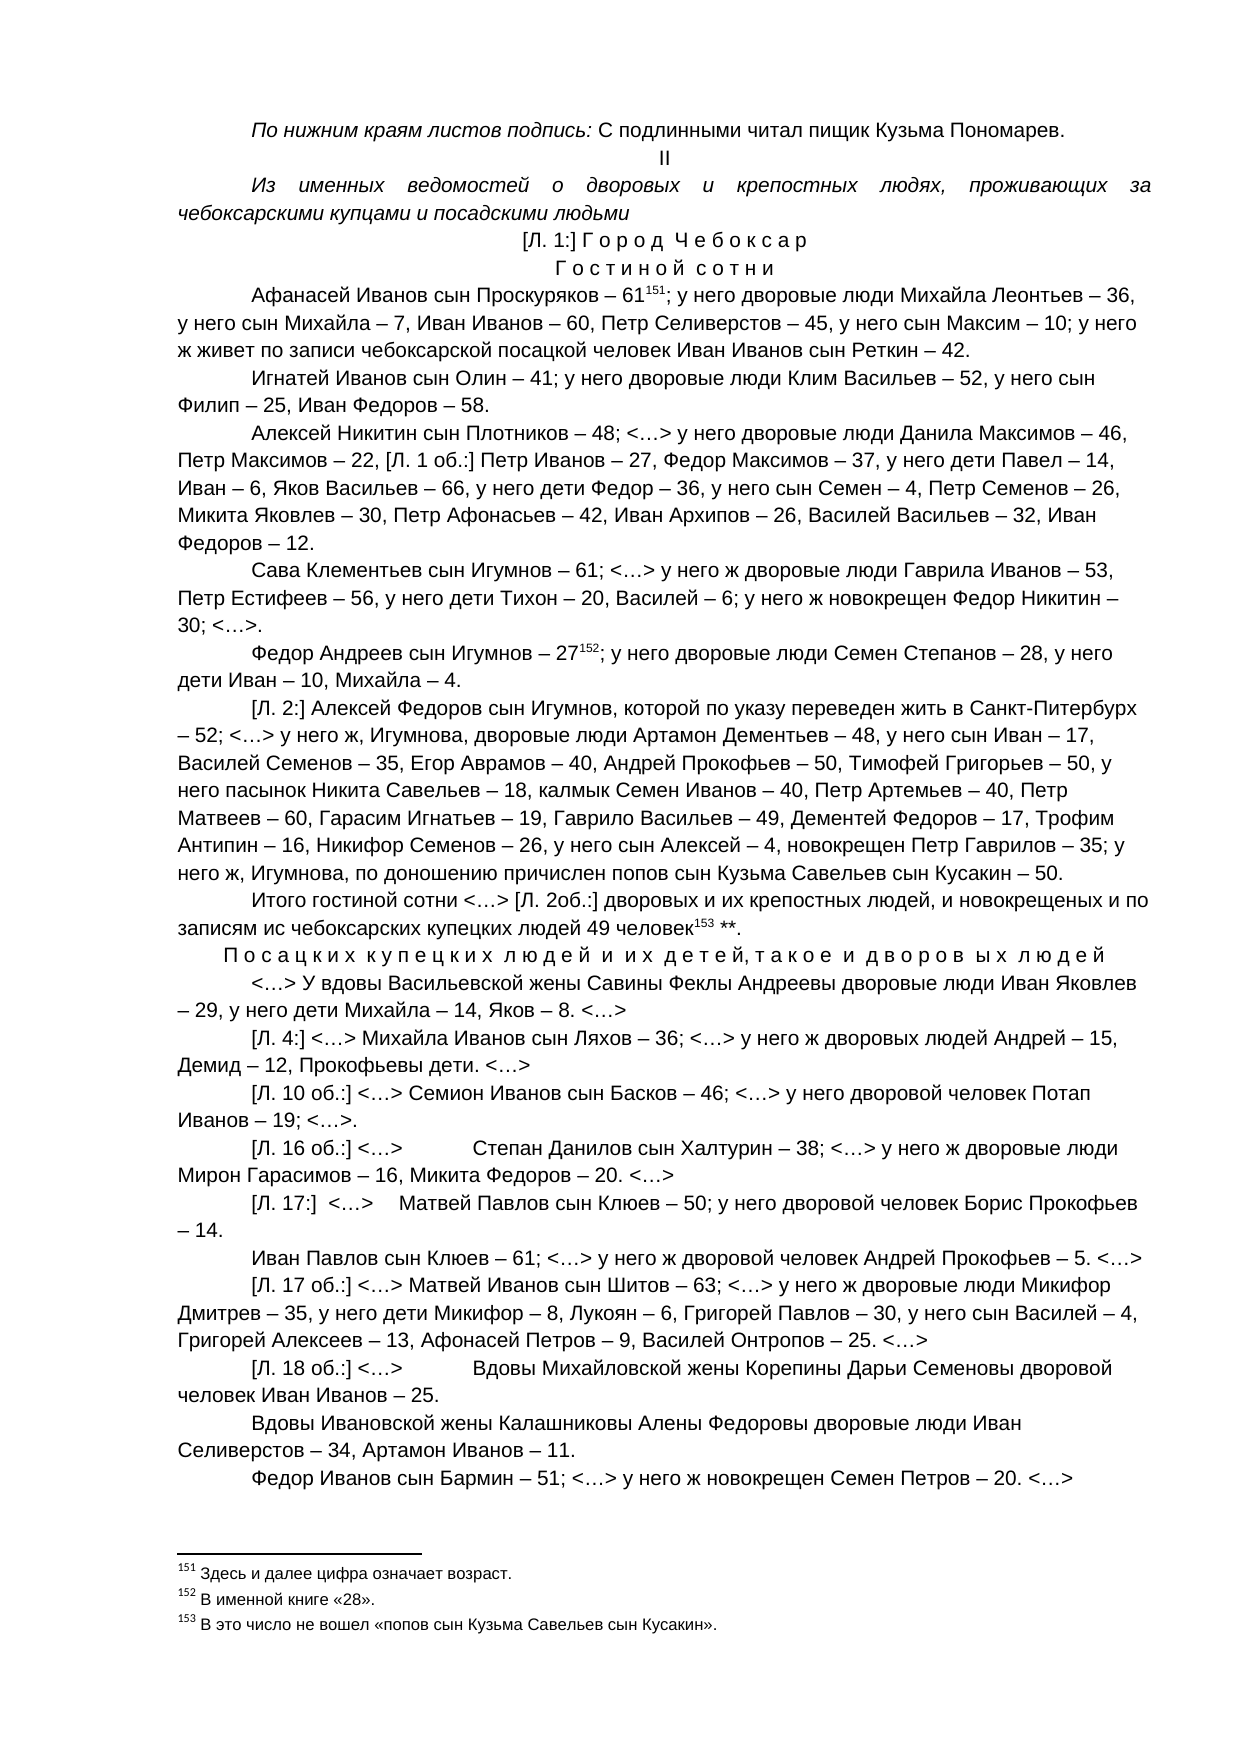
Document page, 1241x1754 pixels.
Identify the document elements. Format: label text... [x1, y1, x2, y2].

text Федор Андреев сын Игумнов – 27; у него дворовые люди Семен Степанов – 28, у него дети Иван – 10, Михайла – 4. [177, 641, 1152, 692]
text [Л. 17 об.:] <…> Матвей Иванов сын Шитов – 63; <…> у него ж дворовые люди Микифор Дмитрев – 35, у него дети Микифор – 8, Лукоян – 6, Григорей Павлов – 30, у него сын Василей – 4, Григорей Алексеев – 13, Афонасей Петров – 9, Василей Онтропов – 25. <…> [177, 1273, 1152, 1352]
text Г о с т и н о й с о т н и [177, 256, 1152, 279]
text Игнатей Иванов сын Олин – 41; у него дворовые люди Клим Васильев – 52, у него сын Филип – 25, Иван Федоров – 58. [177, 366, 1152, 417]
text [Л. 4:] <…> Михайла Иванов сын Ляхов – 36; <…> у него ж дворовых людей Андрей – 15, Демид – 12, Прокофьевы дети. <…> [177, 1026, 1152, 1077]
text [Л. 17:] <…> Матвей Павлов сын Клюев – 50; у него дворовой человек Борис Прокофьев – 14. [177, 1191, 1152, 1242]
text Вдовы Ивановской жены Калашниковы Алены Федоровы дворовые люди Иван Селиверстов – 34, Артамон Иванов – 11. [177, 1411, 1152, 1462]
text [Л. 18 об.:] <…> Вдовы Михайловской жены Корепины Дарьи Семеновы дворовой человек Иван Иванов – 25. [177, 1356, 1152, 1407]
text П о с а ц к и х к у п е ц к и х л ю д е й и и х д е т е й, т а к о е и д в о р о в ы х л ю д е й [177, 943, 1152, 967]
text Сава Клементьев сын Игумнов – 61; <…> у него ж дворовые люди Гаврила Иванов – 53, Петр Естифеев – 56, у него дети Тихон – 20, Василей – 6; у него ж новокрещен Федор Никитин – 30; <…>. [177, 558, 1152, 637]
text [Л. 1:] Г о р о д Ч е б о к с а р [177, 228, 1152, 252]
text Итого гостиной сотни <…> [Л. 2об.:] дворовых и их крепостных людей, и новокрещеных и по записям ис чебоксарских купецких людей 49 человек **. [177, 888, 1152, 939]
text [Л. 16 об.:] <…> Степан Данилов сын Халтурин – 38; <…> у него ж дворовые люди Мирон Гарасимов – 16, Микита Федоров – 20. <…> [177, 1136, 1152, 1187]
text Афанасей Иванов сын Проскуряков – 61; у него дворовые люди Михайла Леонтьев – 36, у него сын Михайла – 7, Иван Иванов – 60, Петр Селиверстов – 45, у него сын Максим – 10; у него ж живет по записи чебоксарской посацкой человек Иван Иванов сын Реткин – 42. [177, 283, 1152, 362]
text По нижним краям листов подпись: С подлинными читал пищик Кузьма Пономарев. [177, 118, 1152, 142]
text Из именных ведомостей о дворовых и крепостных людях, проживающих за чебоксарскими купцами и посадскими людьми [177, 173, 1152, 224]
text II [177, 146, 1152, 169]
text [Л. 2:] Алексей Федоров сын Игумнов, которой по указу переведен жить в Санкт-Питербурх – 52; <…> у него ж, Игумнова, дворовые люди Артамон Дементьев – 48, у него сын Иван – 17, Василей Семенов – 35, Егор Аврамов – 40, Андрей Прокофьев – 50, Тимофей Григорьев – 50, у него пасынок Никита Савельев – 18, калмык Семен Иванов – 40, Петр Артемьев – 40, Петр Матвеев – 60, Гарасим Игнатьев – 19, Гаврило Васильев – 49, Дементей Федоров – 17, Трофим Антипин – 16, Никифор Семенов – 26, у него сын Алексей – 4, новокрещен Петр Гаврилов – 35; у него ж, Игумнова, по доношению причислен попов сын Кузьма Савельев сын Кусакин – 50. [177, 696, 1152, 884]
text Федор Иванов сын Бармин – 51; <…> у него ж новокрещен Семен Петров – 20. <…> [177, 1466, 1152, 1489]
text Иван Павлов сын Клюев – 61; <…> у него ж дворовой человек Андрей Прокофьев – 5. <…> [177, 1246, 1152, 1269]
text Алексей Никитин сын Плотников – 48; <…> у него дворовые люди Данила Максимов – 46, Петр Максимов – 22, [Л. 1 об.:] Петр Иванов – 27, Федор Максимов – 37, у него дети Павел – 14, Иван – 6, Яков Васильев – 66, у него дети Федор – 36, у него сын Семен – 4, Петр Семенов – 26, Микита Яковлев – 30, Петр Афонасьев – 42, Иван Архипов – 26, Василей Васильев – 32, Иван Федоров – 12. [177, 421, 1152, 554]
text [Л. 10 об.:] <…> Семион Иванов сын Басков – 46; <…> у него дворовой человек Потап Иванов – 19; <…>. [177, 1081, 1152, 1132]
text <…> У вдовы Васильевской жены Савины Феклы Андреевы дворовые люди Иван Яковлев – 29, у него дети Михайла – 14, Яков – 8. <…> [177, 971, 1152, 1022]
